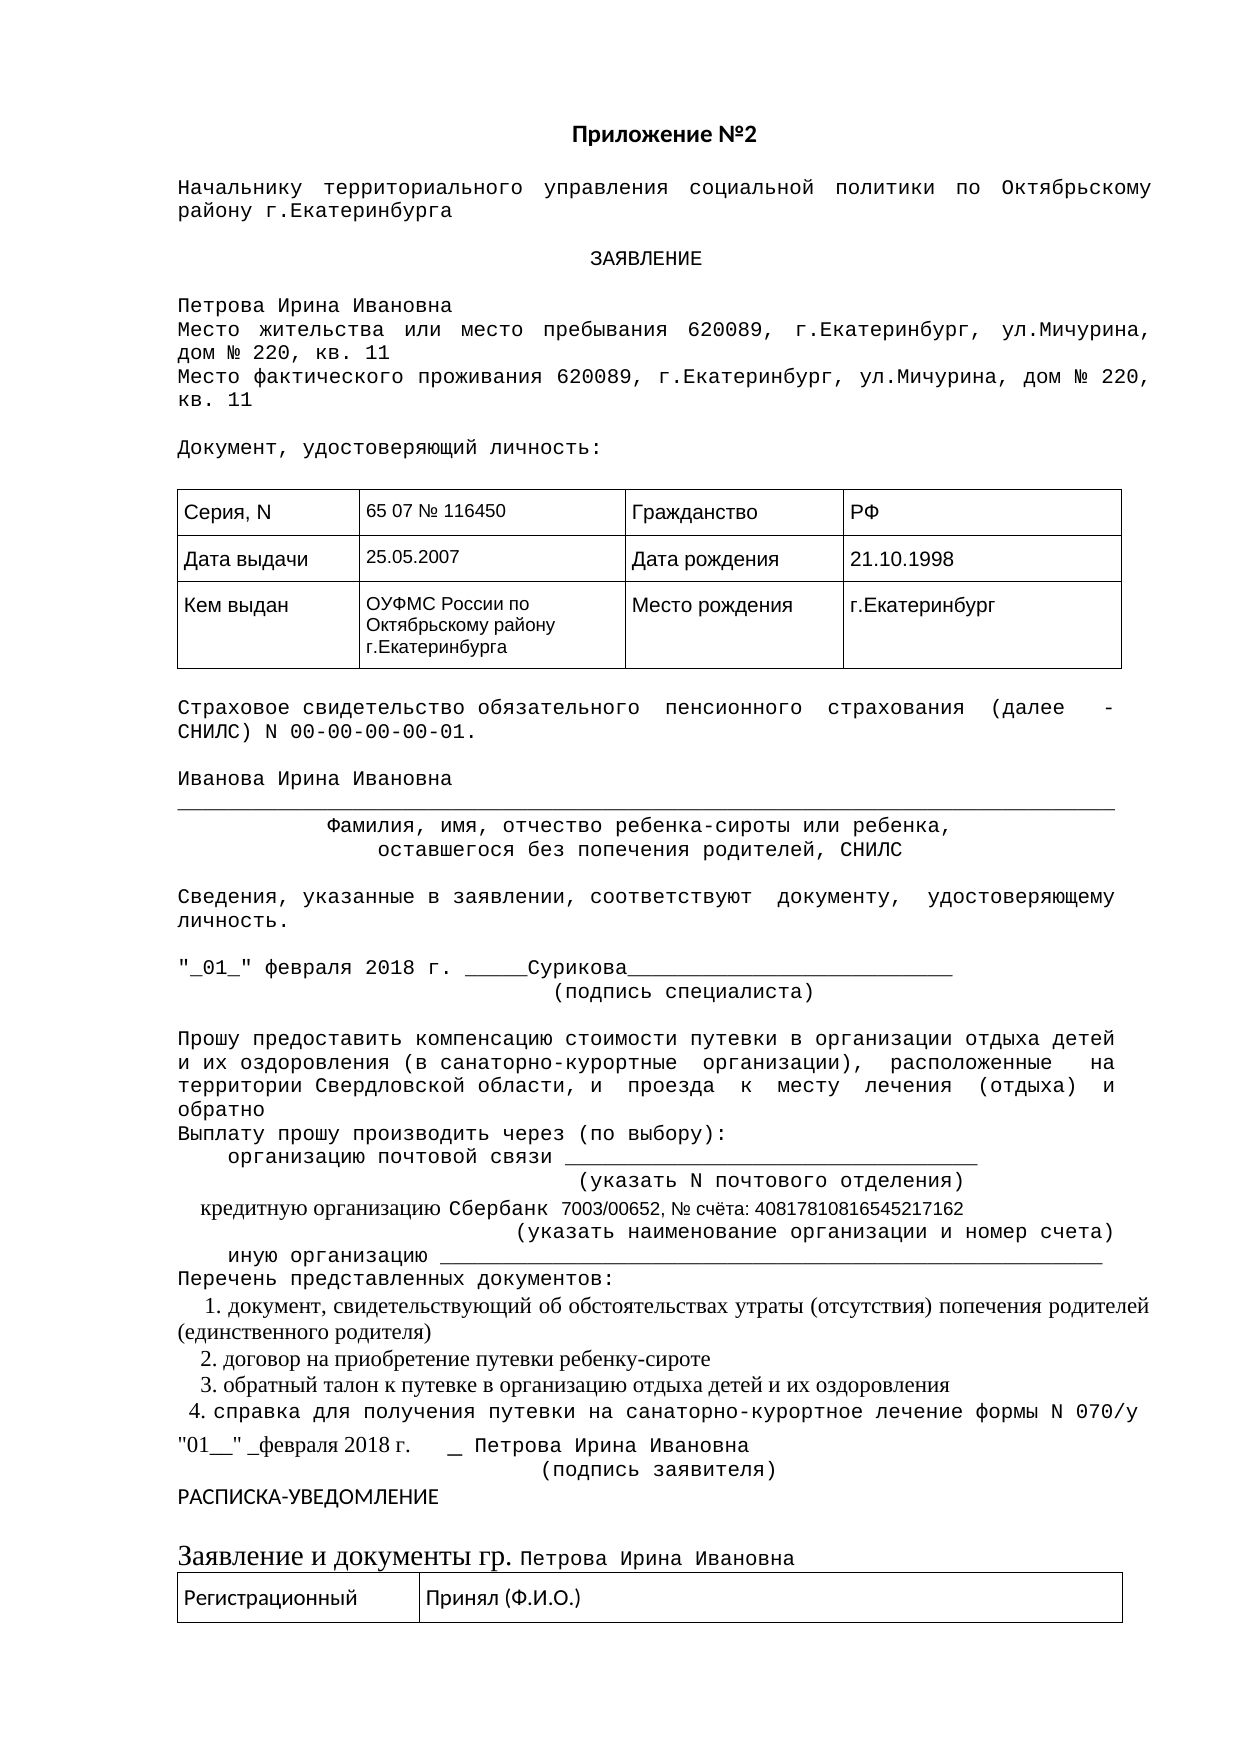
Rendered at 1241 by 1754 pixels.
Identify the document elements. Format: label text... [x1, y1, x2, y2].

text ЗАЯВЛЕНИЕ [177, 248, 1152, 271]
text 3. обратный талон к путевке в организацию отдыха детей и их оздоровления [177, 1371, 1152, 1397]
text 4. справка для получения путевки на санаторно-курортное лечение формы N 070/у [177, 1397, 1152, 1425]
text СНИЛС) N 00-00-00-00-01. [177, 721, 1152, 744]
table_cell 21.10.1998 [844, 536, 1121, 581]
text Документ, удостоверяющий личность: [177, 437, 1152, 460]
text Фамилия, имя, отчество ребенка-сироты или ребенка, [177, 815, 1152, 839]
text Петрова Ирина Ивановна [177, 295, 1152, 318]
text "_01_" февраля 2018 г. _____Сурикова__________________________ [177, 957, 1152, 981]
text "01__" _февраля 2018 г. _ Петрова Ирина Ивановна [177, 1425, 1152, 1459]
table_cell ОУФМС России по Октябрьскому району г.Екатеринбурга [360, 582, 625, 668]
text территории Свердловской области, и проезда к месту лечения (отдыха) и [177, 1075, 1152, 1099]
text Сведения, указанные в заявлении, соответствуют документу, удостоверяющему [177, 886, 1152, 910]
text обратно [177, 1099, 1152, 1123]
text Прошу предоставить компенсацию стоимости путевки в организации отдыха детей [177, 1028, 1152, 1052]
text 1. документ, свидетельствующий об обстоятельствах утраты (отсутствия) попечения родителей (единственного родителя) [177, 1292, 1152, 1345]
text оставшегося без попечения родителей, СНИЛС [177, 839, 1152, 862]
table_cell Дата рождения [626, 536, 843, 581]
text и их оздоровления (в санаторно-курортные организации), расположенные на [177, 1052, 1152, 1075]
table_cell г.Екатеринбург [844, 582, 1121, 668]
text кредитную организацию Сбербанк 7003/00652, № счёта: 40817810816545217162 [177, 1193, 1152, 1221]
text 2. договор на приобретение путевки ребенку-сироте [177, 1345, 1152, 1371]
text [177, 1538, 1152, 1572]
table_cell Дата выдачи [178, 536, 359, 581]
text Место жительства или место пребывания 620089, г.Екатеринбург, ул.Мичурина, дом № 220, кв. 11 [177, 318, 1152, 366]
table_cell Кем выдан [178, 582, 359, 668]
text (подпись заявителя) [177, 1459, 1152, 1482]
table_header РФ [844, 490, 1121, 535]
text Начальнику территориального управления социальной политики по Октябрьскому району г.Екатеринбурга [177, 177, 1152, 224]
text (указать наименование организации и номер счета) [177, 1221, 1152, 1245]
table_cell Место рождения [626, 582, 843, 668]
text (указать N почтового отделения) [177, 1170, 1152, 1193]
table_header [178, 1573, 419, 1622]
text Иванова Ирина Ивановна [177, 768, 1152, 792]
text Выплату прошу производить через (по выбору): [177, 1123, 1152, 1146]
text Страховое свидетельство обязательного пенсионного страхования (далее - [177, 697, 1152, 721]
table_cell 25.05.2007 [360, 536, 625, 581]
table_header Серия, N [178, 490, 359, 535]
text иную организацию _____________________________________________________ [177, 1245, 1152, 1268]
text РАСПИСКА-УВЕДОМЛЕНИЕ [177, 1482, 1152, 1510]
text Приложение №2 [177, 118, 1152, 149]
text личность. [177, 910, 1152, 933]
text Место фактического проживания 620089, г.Екатеринбург, ул.Мичурина, дом № 220, кв. 11 [177, 366, 1152, 413]
text Перечень представленных документов: [177, 1268, 1152, 1292]
table_header Принял (Ф.И.О.) [420, 1573, 1122, 1622]
text организацию почтовой связи _________________________________ [177, 1146, 1152, 1170]
text ___________________________________________________________________________ [177, 792, 1152, 815]
table_header Гражданство [626, 490, 843, 535]
table_header 65 07 № 116450 [360, 490, 625, 535]
text (подпись специалиста) [177, 981, 1152, 1004]
